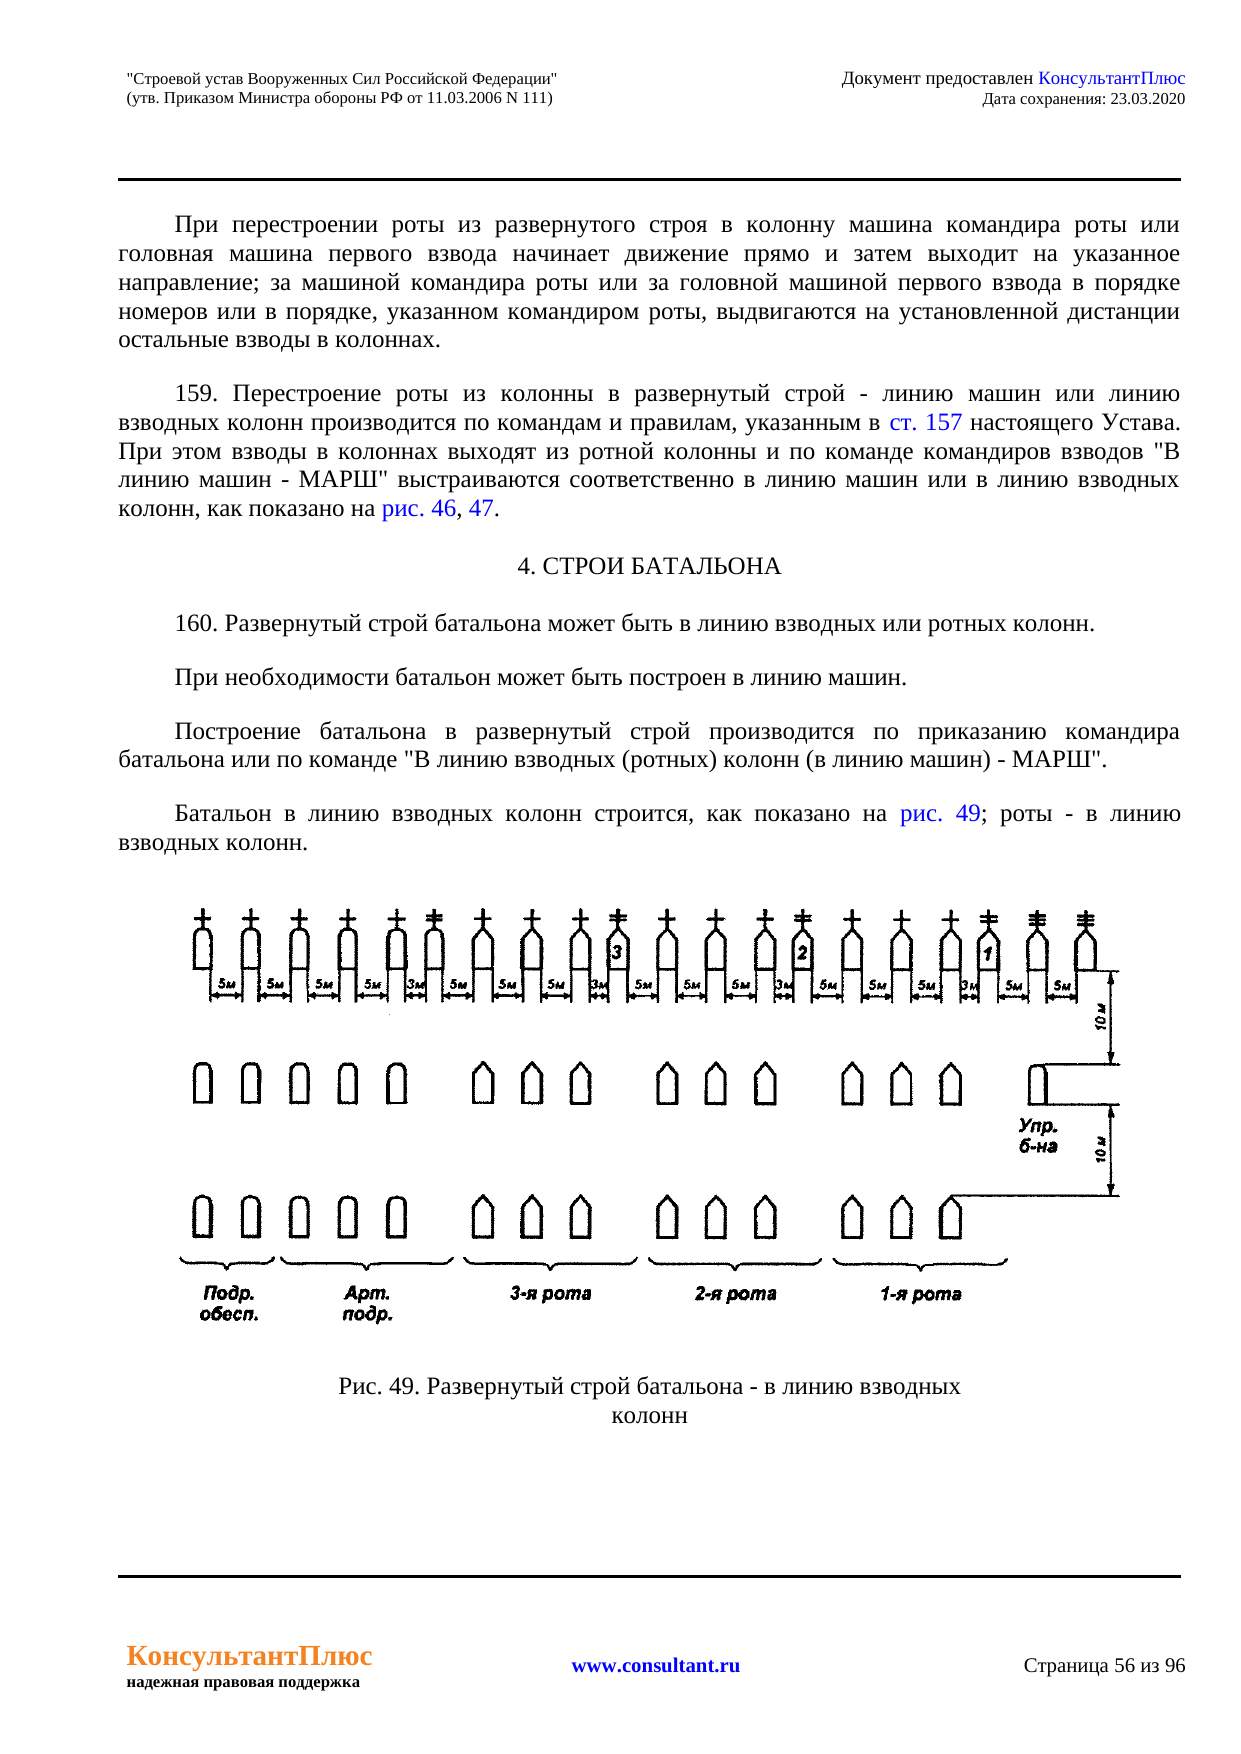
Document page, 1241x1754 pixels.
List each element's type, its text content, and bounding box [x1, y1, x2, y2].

text 4. СТРОИ БАТАЛЬОНА [118, 551, 1181, 579]
text 159. Перестроение роты из колонны в развернутый строй - линию машин или линию взводных колонн производится по командам и правилам, указанным в ст. 157 настоящего Устава. При этом взводы в колоннах выходят из ротной колонны и по команде командиров взводов "В линию машин - МАРШ" выстраиваются соответственно в линию машин или в линию взводных колонн, как показано на рис. 46, 47. [118, 378, 1181, 522]
text Рис. 49. Развернутый строй батальона - в линию взводных [118, 1371, 1181, 1400]
text колонн [118, 1400, 1181, 1429]
text При перестроении роты из развернутого строя в колонну машина командира роты или головная машина первого взвода начинает движение прямо и затем выходит на указанное направление; за машиной командира роты или за головной машиной первого взвода в порядке номеров или в порядке, указанном командиром роты, выдвигаются на установленной дистанции остальные взводы в колоннах. [118, 209, 1181, 353]
picture [153, 884, 1146, 1343]
text При необходимости батальон может быть построен в линию машин. [118, 662, 1181, 691]
text Батальон в линию взводных колонн строится, как показано на рис. 49; роты - в линию взводных колонн. [118, 798, 1181, 856]
text Построение батальона в развернутый строй производится по приказанию командира батальона или по команде "В линию взводных (ротных) колонн (в линию машин) - МАРШ". [118, 716, 1181, 773]
text 160. Развернутый строй батальона может быть в линию взводных или ротных колонн. [118, 608, 1181, 637]
